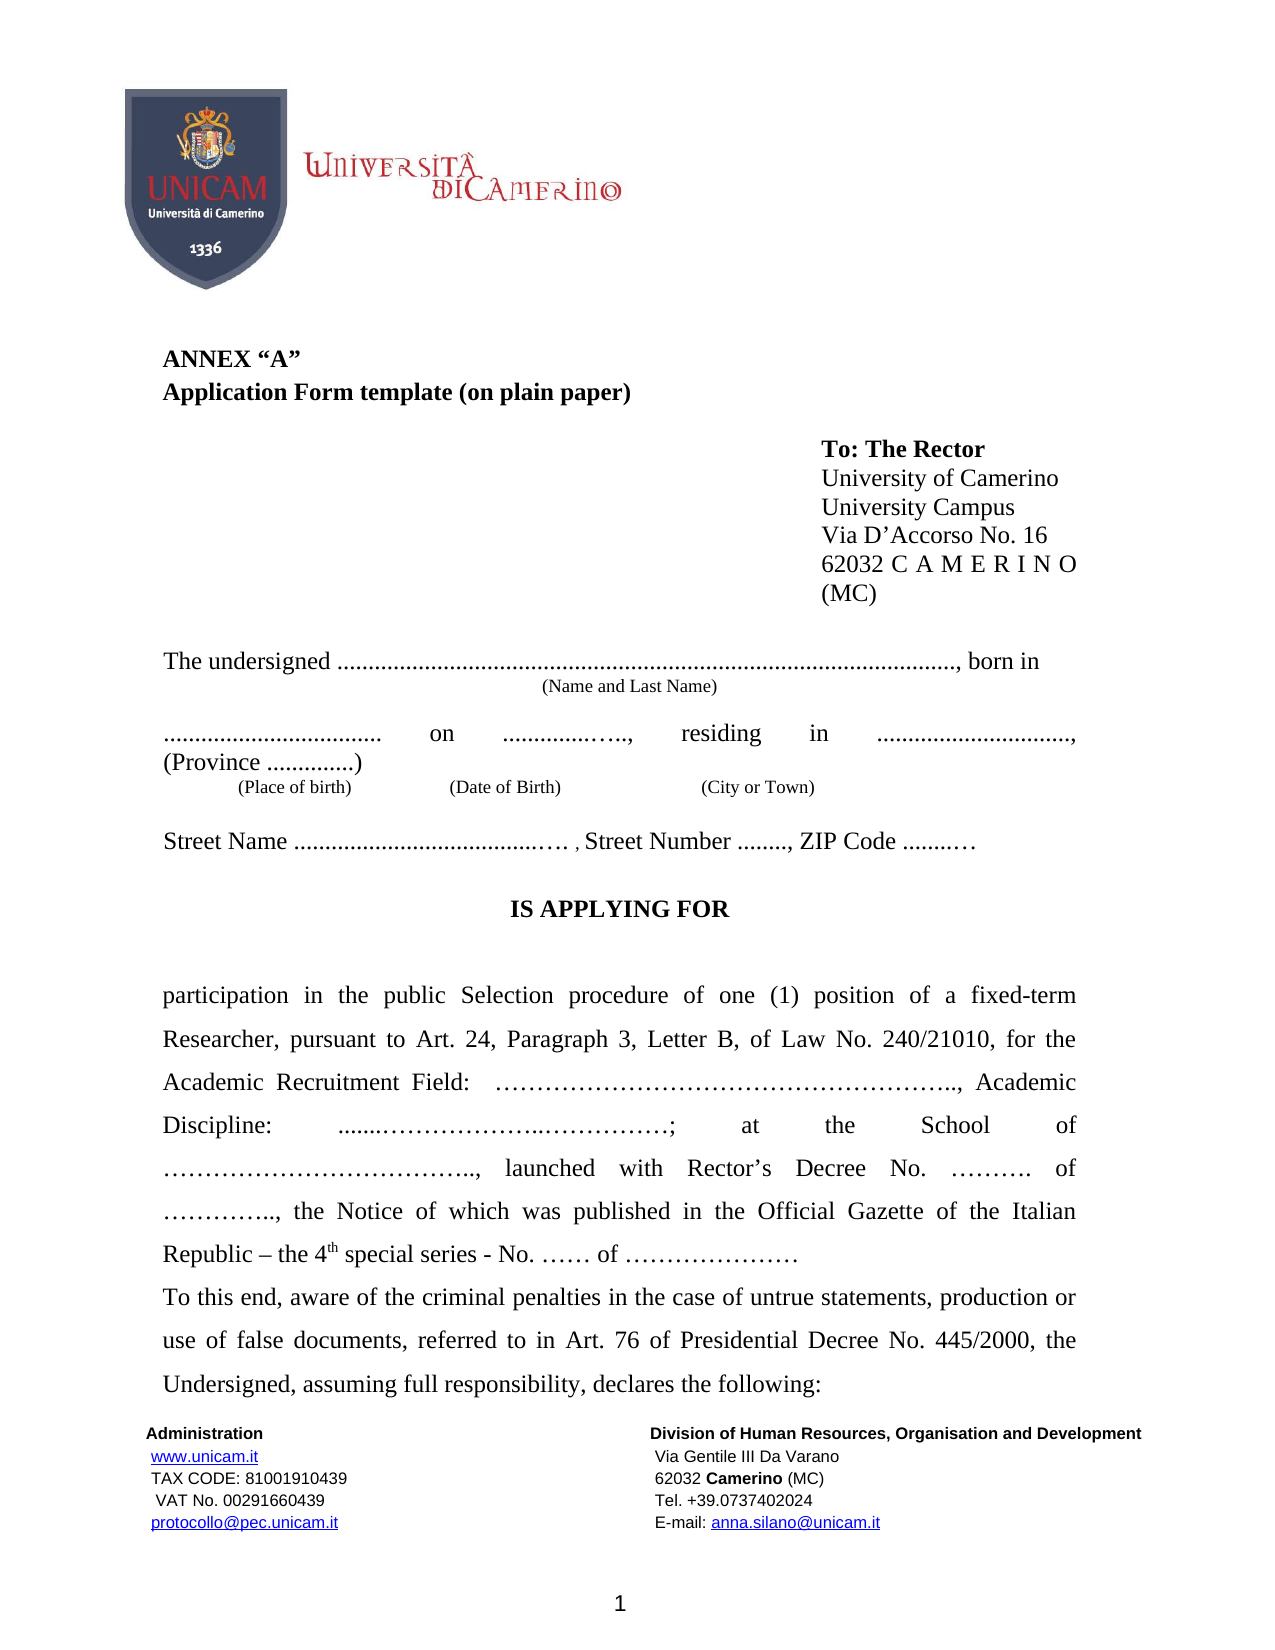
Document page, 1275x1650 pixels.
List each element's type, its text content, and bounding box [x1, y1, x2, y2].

text 62032 C A M E R I N O (MC) [821, 549, 1077, 607]
text To: The Rector [821, 434, 1077, 463]
text ................................... on ..............….., residing in ..............................., (Province ..............) [163, 718, 1077, 776]
text Via D’Accorso No. 16 [821, 521, 1077, 549]
text (Name and Last Name) [163, 675, 1077, 697]
text University of Camerino [821, 463, 1077, 492]
text Application Form template (on plain paper) [162, 377, 1077, 406]
text IS APPLYING FOR [162, 894, 1077, 923]
text (Place of birth) (Date of Birth) (City or Town) [163, 776, 1077, 797]
text University Campus [821, 492, 1077, 521]
picture [114, 75, 655, 301]
text Street Name .......................................…. , Street Number ........, ZIP Code ........… [163, 826, 1077, 855]
text The undersigned ..................................................................................................., born in [163, 646, 1077, 675]
text To this end, aware of the criminal penalties in the case of untrue statements, production or use of false documents, referred to in Art. 76 of Presidential Decree No. 445/2000, the Undersigned, assuming full responsibility, declares the following: [162, 1282, 1077, 1397]
text participation in the public Selection procedure of one (1) position of a fixed-term Researcher, pursuant to Art. 24, Paragraph 3, Letter B, of Law No. 240/21010, for the Academic Recruitment Field: ……………………………………………….., Academic Discipline: .......………………..……………; at the School of ……………………………….., launched with Rector’s Decree No. ………. of ………….., the Notice of which was published in the Official Gazette of the Italian Republic – the 4th special series - No. …… of ………………… [162, 981, 1077, 1268]
text ANNEX “A” [118, 344, 1122, 373]
